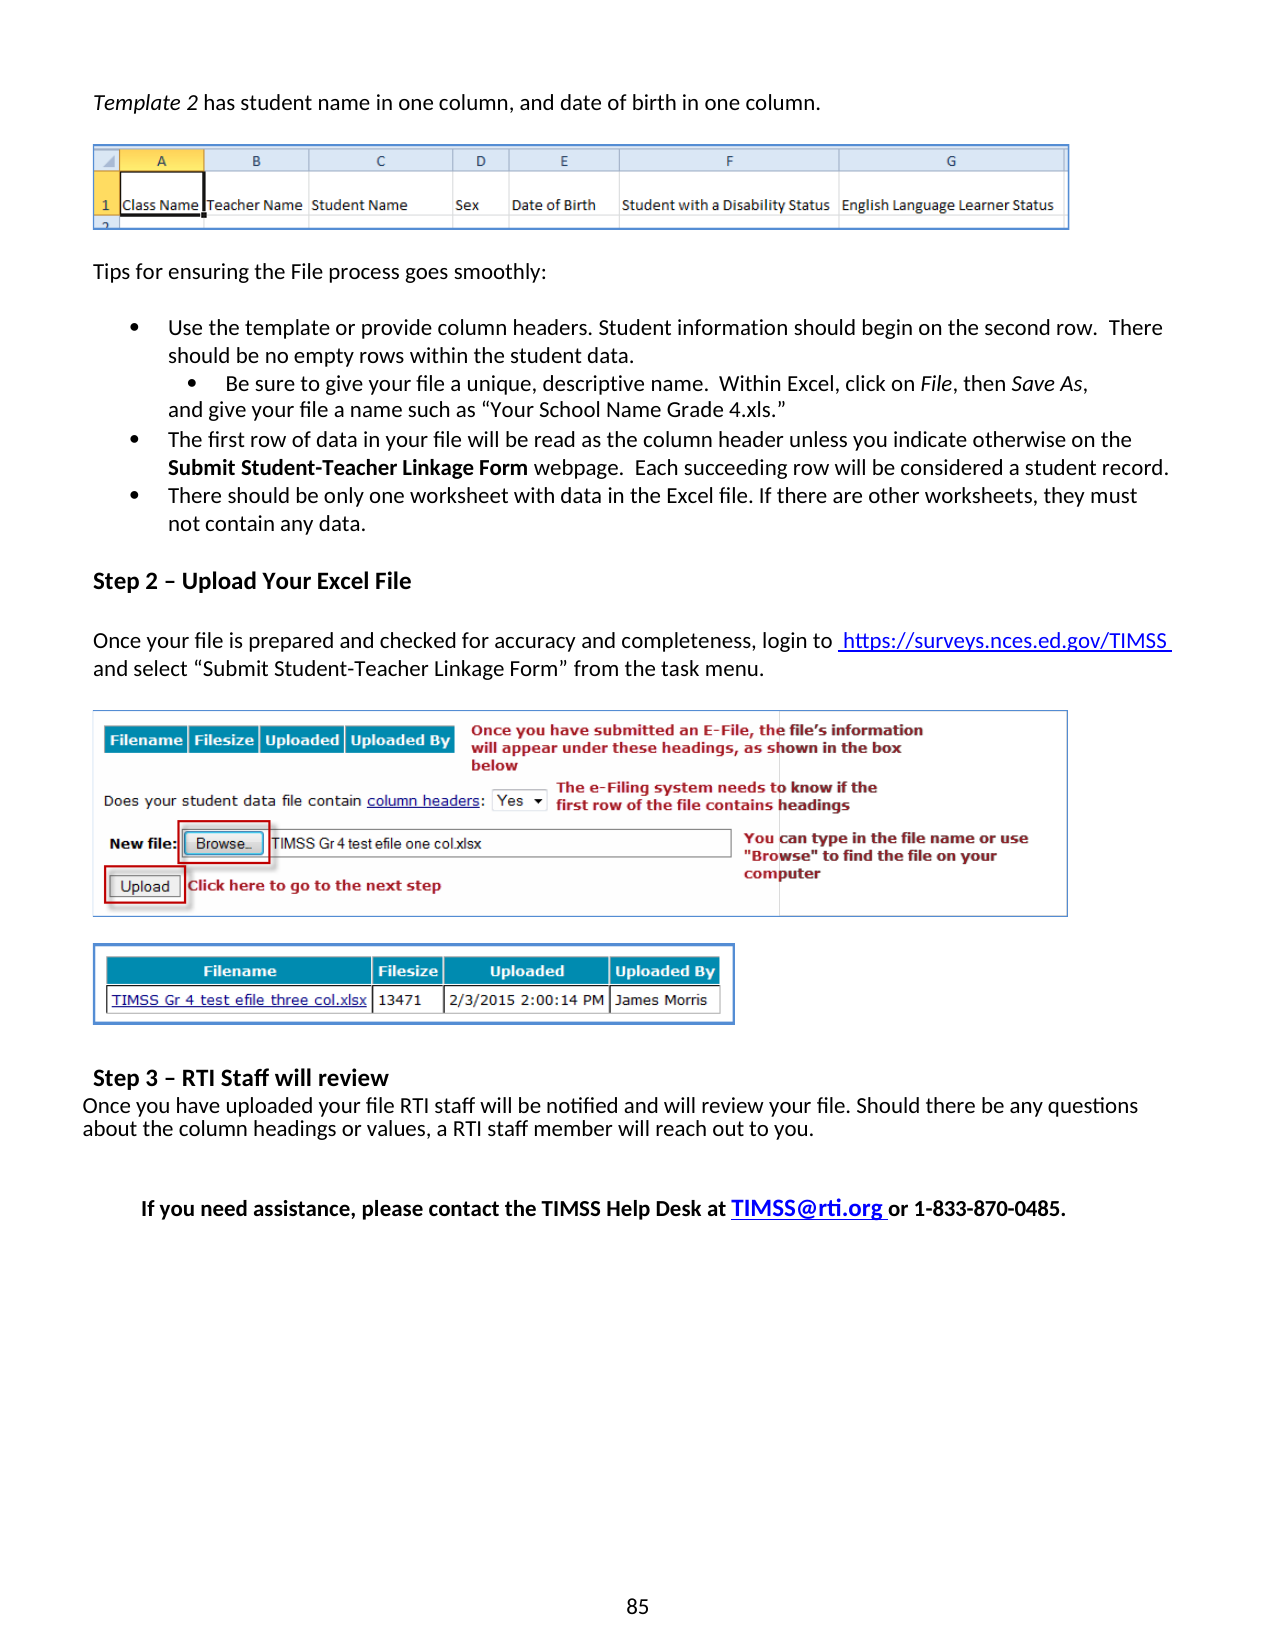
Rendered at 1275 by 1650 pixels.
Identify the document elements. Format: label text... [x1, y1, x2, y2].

text and give your file a name such as “Your School Name Grade 4.xls.” [168, 397, 1194, 425]
text Step 2 – Upload Your Excel File [93, 565, 1194, 596]
text Once your file is prepared and checked for accuracy and completeness, login to https://surveys.nces.ed.gov/TIMSS and select “Submit Student-Teacher Linkage Form” from the task menu. [93, 626, 1194, 682]
text If you need assistance, please contact the TIMSS Help Desk at or 1-833-870-0485. [141, 1193, 1153, 1223]
text  Use the template or provide column headers. Student information should begin on the second row. There should be no empty rows within the student data. [130, 313, 1173, 369]
text  Be sure to give your file a unique, descriptive name. Within Excel, click on File, then Save As, [126, 369, 1149, 397]
text Tips for ensuring the File process goes smoothly: [93, 257, 1194, 285]
text Once you have uploaded your file RTI staff will be notified and will review your file. Should there be any questions about the column headings or values, a RTI staff member will reach out to you. [82, 1095, 1192, 1141]
text  There should be only one worksheet with data in the Excel file. If there are other worksheets, they must not contain any data. [130, 481, 1162, 537]
picture [92, 710, 1068, 917]
picture [92, 144, 1070, 230]
picture [92, 943, 735, 1025]
text Template 2 has student name in one column, and date of birth in one column. [93, 88, 1194, 116]
text Step 3 – RTI Staff will review [93, 1062, 1194, 1093]
text  The first row of data in your file will be read as the column header unless you indicate otherwise on the Submit Student-Teacher Linkage Form webpage. Each succeeding row will be considered a student record. [130, 425, 1184, 481]
